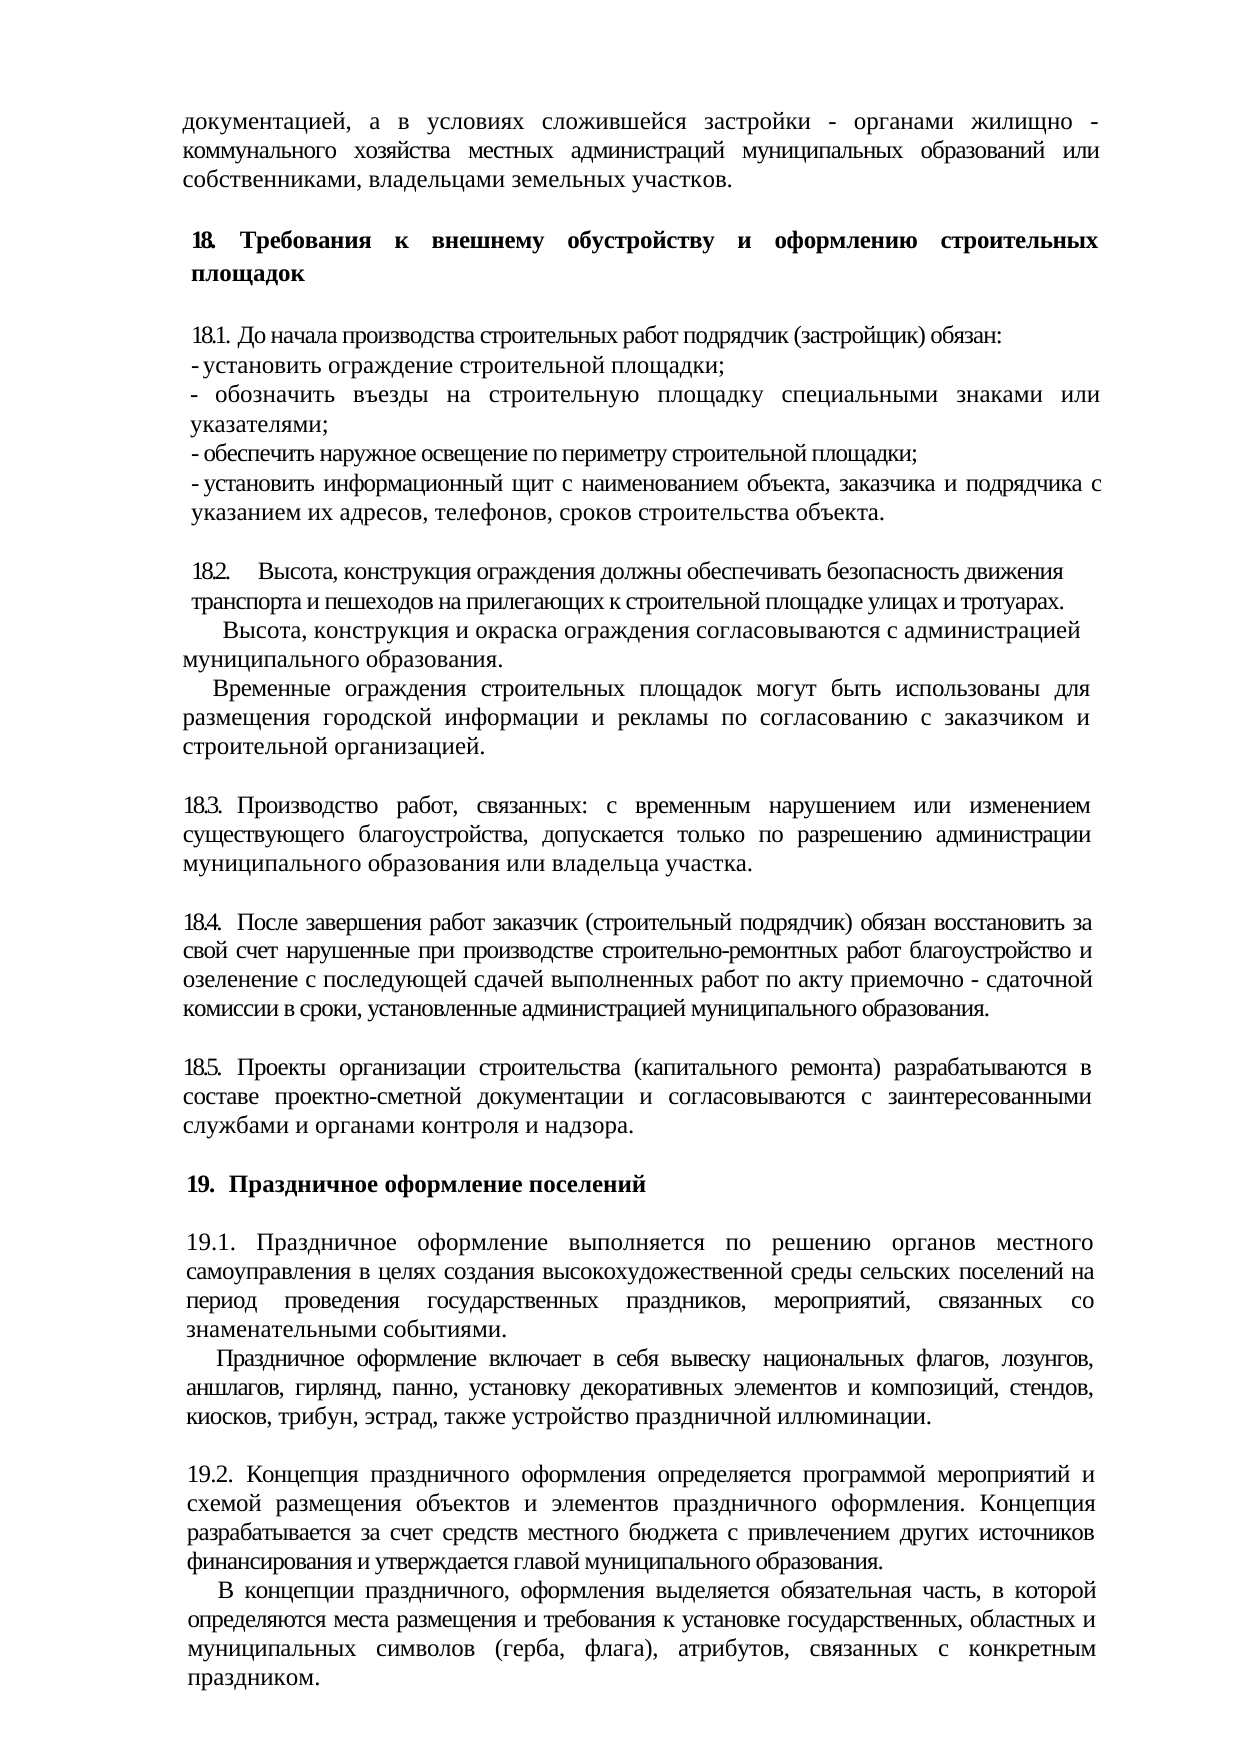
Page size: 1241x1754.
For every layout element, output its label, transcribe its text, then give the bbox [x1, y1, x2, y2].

list Проекты организации строительства (капитального ремонта) разрабатываются в составе проектно-сметной документации и согласовываются с заинтересованными службами и органами контроля и надзора. [183, 1052, 1092, 1139]
text Высота, конструкция и окраска ограждения согласовываются с администрацией [222, 615, 1102, 644]
list обеспечить наружное освещение по периметру строительной площадки; [191, 438, 1102, 468]
text 18.1. До начала производства строительных работ подрядчик (застройщик) обязан: [191, 317, 1098, 350]
text 19. Праздничное оформление поселений [186, 1169, 1102, 1198]
text Временные ограждения строительных площадок могут быть использованы для размещения городской информации и рекламы по согласованию с заказчиком и строительной организацией. [182, 673, 1091, 760]
text 19.1. Праздничное оформление выполняется по решению органов местного самоуправления в целях создания высокохудожественной среды сельских поселений на период проведения государственных праздников, мероприятий, связанных со знаменательными событиями. [186, 1227, 1094, 1343]
list установить информационный щит с наименованием объекта, заказчика и подрядчика с указанием их адресов, телефонов, сроков строительства объекта. [191, 468, 1102, 527]
text документацией, а в условиях сложившейся застройки - органами жилищно - коммунального хозяйства местных администраций муниципальных образований или собственниками, владельцами земельных участков. [182, 106, 1100, 193]
text муниципального образования. [182, 644, 1102, 673]
text 18. Требования к внешнему обустройству и оформлению строительных площадок [191, 222, 1098, 288]
text - обозначить въезды на строительную площадку специальными знаками или указателями; [190, 379, 1101, 438]
text 19.2. Концепция праздничного оформления определяется программой мероприятий и схемой размещения объектов и элементов праздничного оформления. Концепция разрабатывается за счет средств местного бюджета с привлечением других источников финансирования и утверждается главой муниципального образования. [187, 1459, 1096, 1575]
text Праздничное оформление включает в себя вывеску национальных флагов, лозунгов, аншлагов, гирлянд, панно, установку декоративных элементов и композиций, стендов, киосков, трибун, эстрад, также устройство праздничной иллюминации. [186, 1343, 1094, 1430]
list После завершения работ заказчик (строительный подрядчик) обязан восстановить за свой счет нарушенные при производстве строительно-ремонтных работ благоустройство и озеленение с последующей сдачей выполненных работ по акту приемочно - сдаточной комиссии в сроки, установленные администрацией муниципального образования. [183, 907, 1093, 1023]
text 18.2. Высота, конструкция ограждения должны обеспечивать безопасность движения транспорта и пешеходов на прилегающих к строительной площадке улицах и тротуарах. [191, 556, 1102, 615]
text В концепции праздничного, оформления выделяется обязательная часть, в которой определяются места размещения и требования к установке государственных, областных и муниципальных символов (герба, флага), атрибутов, связанных с конкретным праздником. [187, 1575, 1097, 1691]
text - установить ограждение строительной площадки; [191, 350, 1102, 379]
list Производство работ, связанных: с временным нарушением или изменением существующего благоустройства, допускается только по разрешению администрации муниципального образования или владельца участка. [183, 790, 1092, 877]
